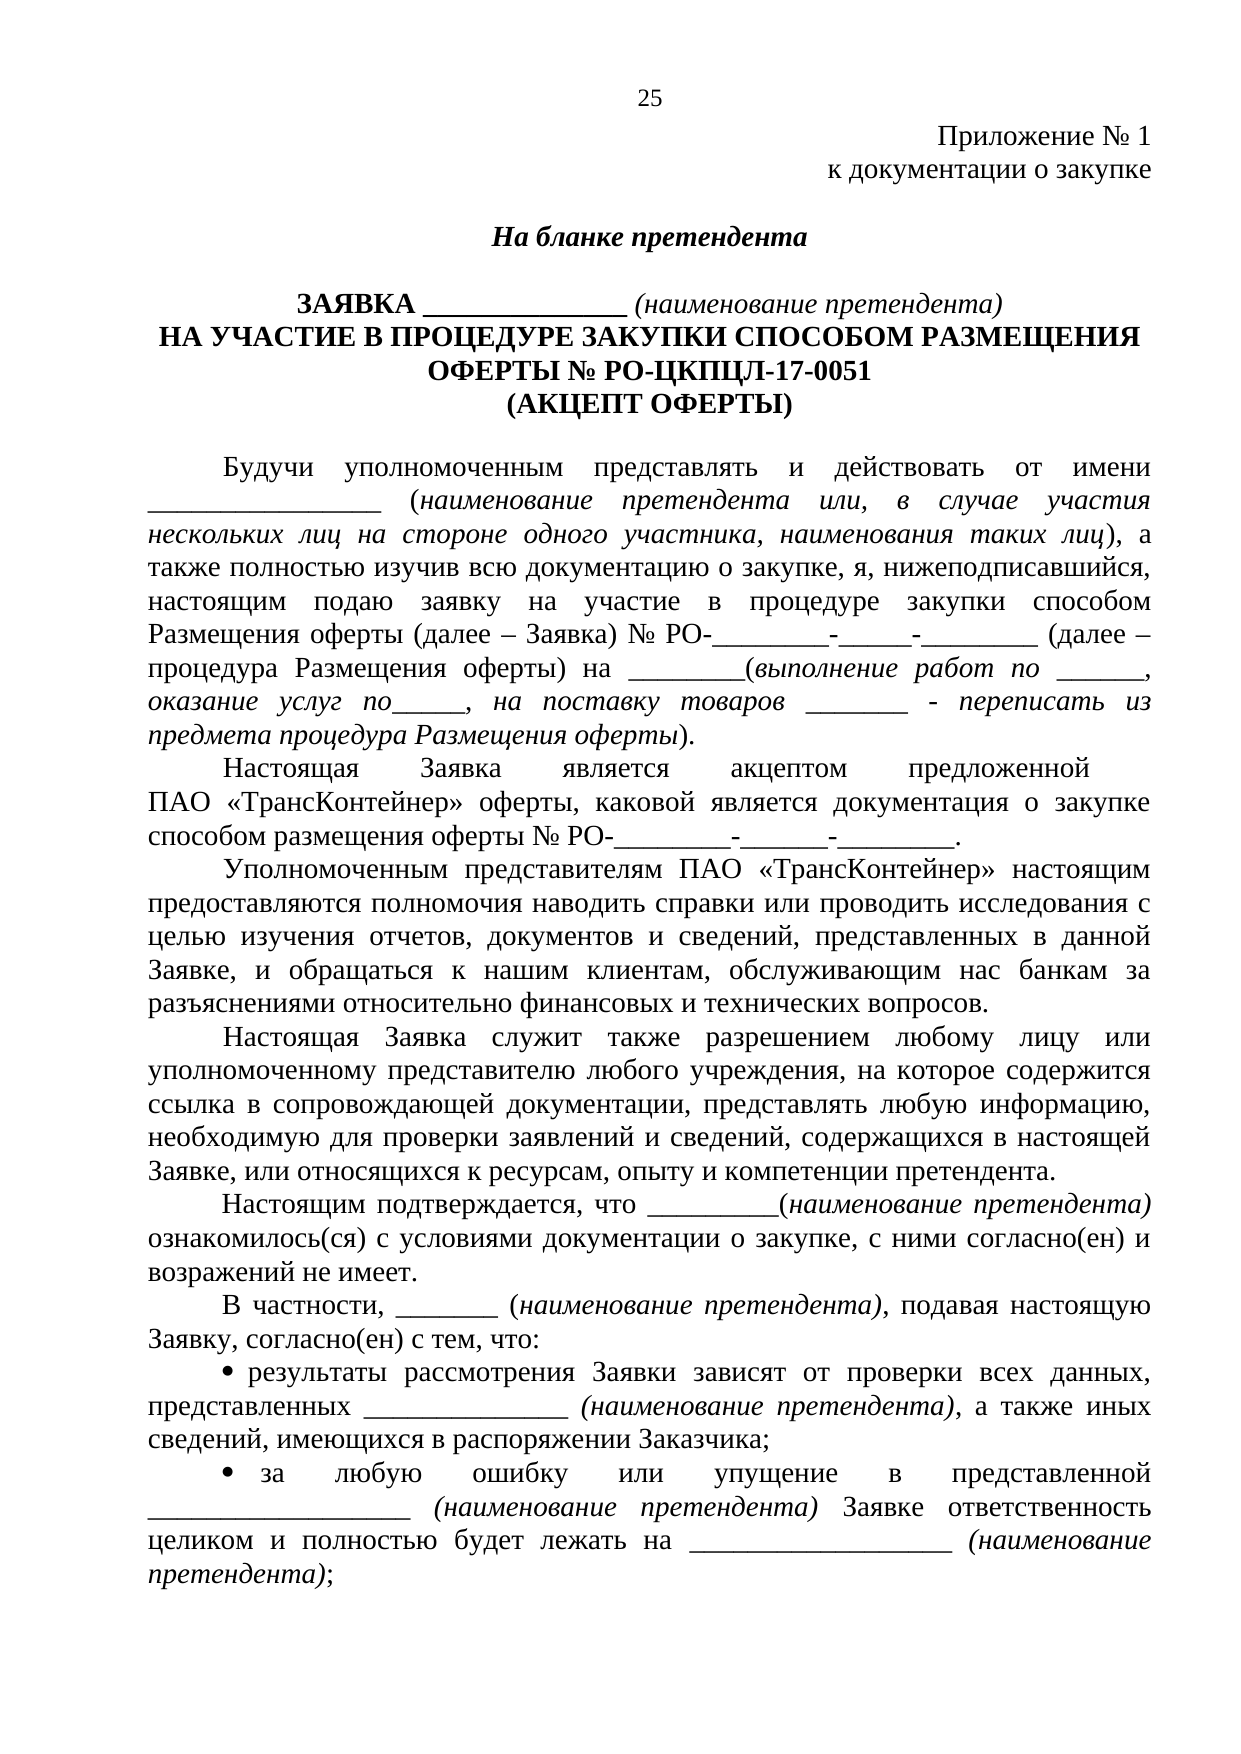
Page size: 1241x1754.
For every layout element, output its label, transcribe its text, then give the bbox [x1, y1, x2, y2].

text В частности, _______ (наименование претендента), подавая настоящую Заявку, согласно(ен) с тем, что: [148, 1287, 1152, 1354]
list результаты рассмотрения Заявки зависят от проверки всех данных, представленных ______________ (наименование претендента), а также иных сведений, имеющихся в распоряжении Заказчика; [148, 1354, 1152, 1455]
text к документации о закупке [148, 152, 1152, 185]
text На бланке претендента [148, 219, 1152, 252]
text НА УЧАСТИЕ В ПРОЦЕДУРЕ ЗАКУПКИ СПОСОБОМ РАЗМЕЩЕНИЯ ОФЕРТЫ № РО-ЦКПЦЛ-17-0051 [148, 319, 1152, 386]
text Приложение № 1 [148, 118, 1152, 152]
text Настоящим подтверждается, что _________(наименование претендента) ознакомилось(ся) с условиями документации о закупке, с ними согласно(ен) и возражений не имеет. [148, 1187, 1152, 1287]
text Будучи уполномоченным представлять и действовать от имени ________________ (наименование претендента или, в случае участия нескольких лиц на стороне одного участника, наименования таких лиц), а также полностью изучив всю документацию о закупке, я, нижеподписавшийся, настоящим подаю заявку на участие в процедуре закупки способом Размещения оферты (далее – Заявка) № РО-________-_____-________ (далее – процедура Размещения оферты) на ________(выполнение работ по ______, оказание услуг по_____, на поставку товаров _______ - переписать из предмета процедура Размещения оферты). [148, 449, 1152, 751]
text Настоящая Заявка является акцептом предложенной ПАО «ТрансКонтейнер» оферты, каковой является документация о закупке способом размещения оферты № РО-________-______-________. [148, 751, 1152, 851]
text (АКЦЕПТ ОФЕРТЫ) [148, 386, 1152, 420]
text Уполномоченным представителям ПАО «ТрансКонтейнер» настоящим предоставляются полномочия наводить справки или проводить исследования с целью изучения отчетов, документов и сведений, представленных в данной Заявке, и обращаться к нашим клиентам, обслуживающим нас банкам за разъяснениями относительно финансовых и технических вопросов. [148, 851, 1152, 1019]
list за любую ошибку или упущение в представленной __________________ (наименование претендента) Заявке ответственность целиком и полностью будет лежать на __________________ (наименование претендента); [148, 1455, 1152, 1589]
text Настоящая Заявка служит также разрешением любому лицу или уполномоченному представителю любого учреждения, на которое содержится ссылка в сопровождающей документации, представлять любую информацию, необходимую для проверки заявлений и сведений, содержащихся в настоящей Заявке, или относящихся к ресурсам, опыту и компетенции претендента. [148, 1019, 1152, 1187]
subtitle ЗАЯВКА ______________ (наименование претендента) [148, 286, 1152, 319]
